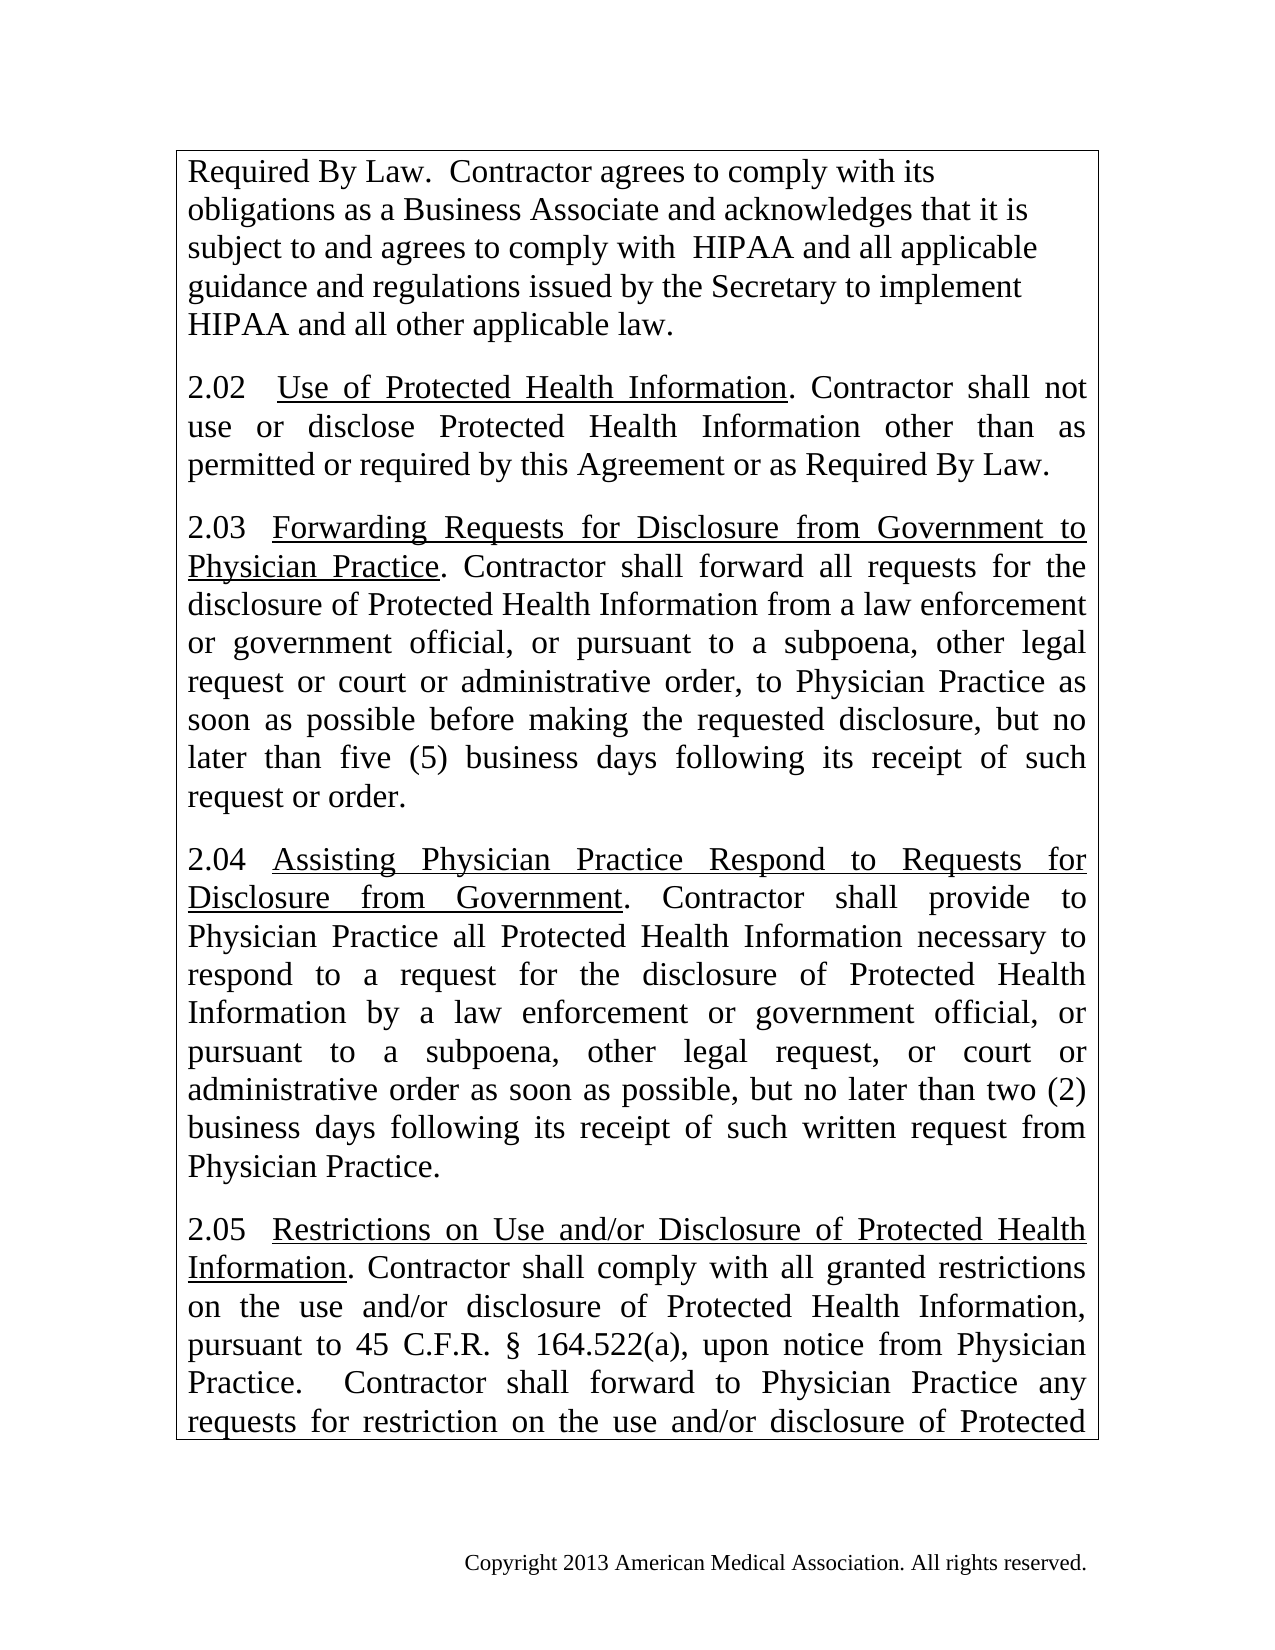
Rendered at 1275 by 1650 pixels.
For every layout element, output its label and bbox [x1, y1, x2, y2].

table_header [177, 151, 1098, 1439]
